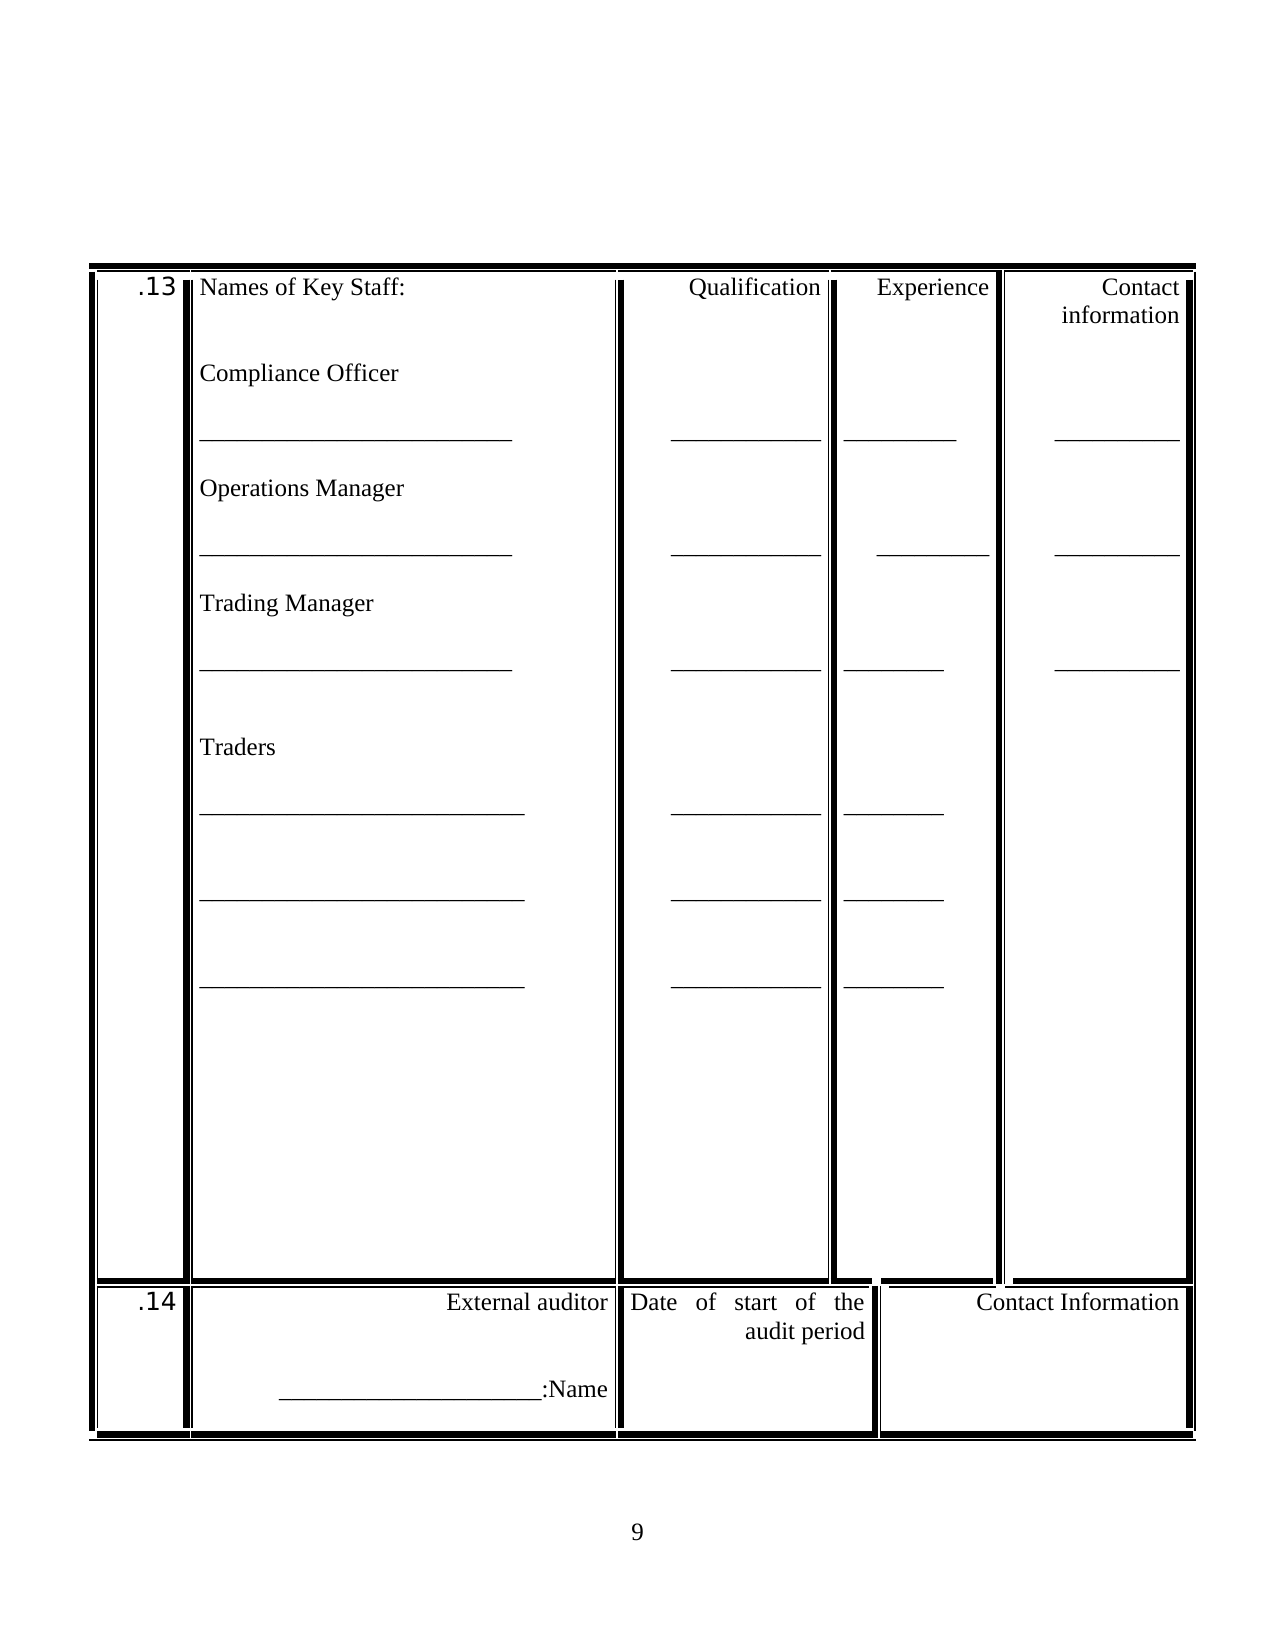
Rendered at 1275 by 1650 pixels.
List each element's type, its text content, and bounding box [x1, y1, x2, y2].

table_cell External auditor Name:_____________________ [188, 1278, 619, 1431]
table_cell Contact information __________ __________ __________ [1005, 272, 1191, 1278]
table_cell Experience _________ _________ ________ ________ ________ ________ [832, 272, 996, 1278]
table_cell 14. [95, 1278, 188, 1431]
table_cell 13. [94, 269, 188, 1278]
table_cell Qualification ____________ ____________ ____________ ____________ ____________ ____________ [619, 269, 832, 1278]
table_cell Contact Information [877, 1278, 1191, 1431]
table_cell Names of Key Staff: Compliance Officer _________________________ Operations Manager _________________________ Trading Manager _________________________ Traders __________________________ __________________________ __________________________ [188, 269, 619, 1278]
table_cell Date of start of the audit period [619, 1278, 877, 1431]
